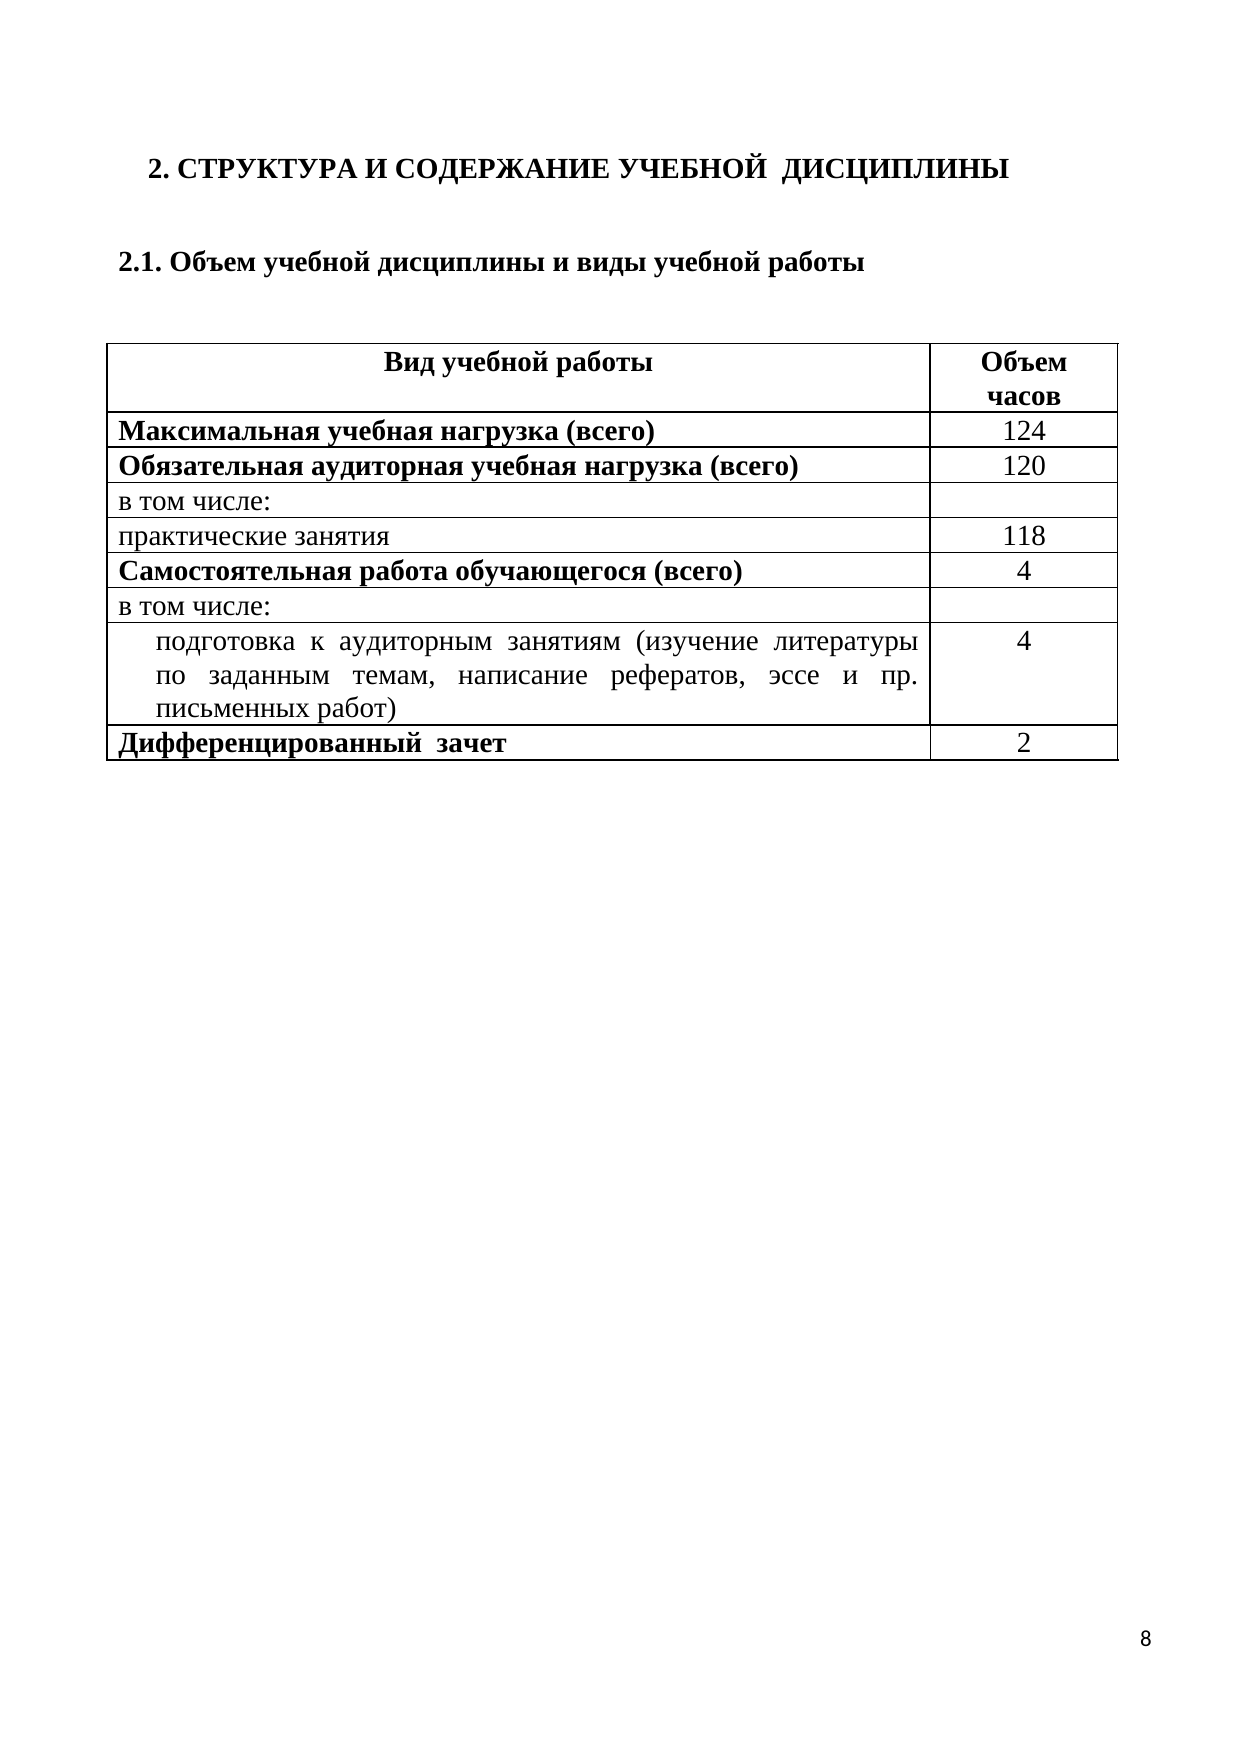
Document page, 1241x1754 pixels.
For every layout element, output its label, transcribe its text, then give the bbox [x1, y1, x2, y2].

table_cell 4 [931, 553, 1117, 587]
table_cell 118 [931, 518, 1117, 552]
subtitle 2.1. Объем учебной дисциплины и виды учебной работы [118, 244, 1152, 278]
table_cell [931, 588, 1117, 622]
table_header Вид учебной работы [108, 344, 929, 411]
table_cell Дифференцированный зачет [108, 726, 930, 759]
table_cell 120 [931, 448, 1117, 481]
table_cell Обязательная аудиторная учебная нагрузка (всего) [108, 448, 929, 481]
table_cell практические занятия [108, 518, 929, 552]
table_cell 2 [931, 726, 1117, 759]
table_cell [931, 483, 1117, 516]
table_cell 4 [931, 623, 1117, 724]
table_header Объем часов [931, 344, 1117, 411]
table_cell 124 [931, 413, 1117, 446]
table_cell в том числе: [108, 588, 929, 622]
subtitle 2. СТРУКТУРА И СОДЕРЖАНИЕ УЧЕБНОЙ ДИСЦИПЛИНЫ [118, 152, 1152, 185]
table_cell подготовка к аудиторным занятиям (изучение литературы по заданным темам, написание рефератов, эссе и пр. письменных работ) [108, 623, 929, 724]
table_cell Самостоятельная работа обучающегося (всего) [108, 553, 929, 587]
table_cell Максимальная учебная нагрузка (всего) [108, 413, 929, 446]
table_cell в том числе: [108, 483, 929, 516]
